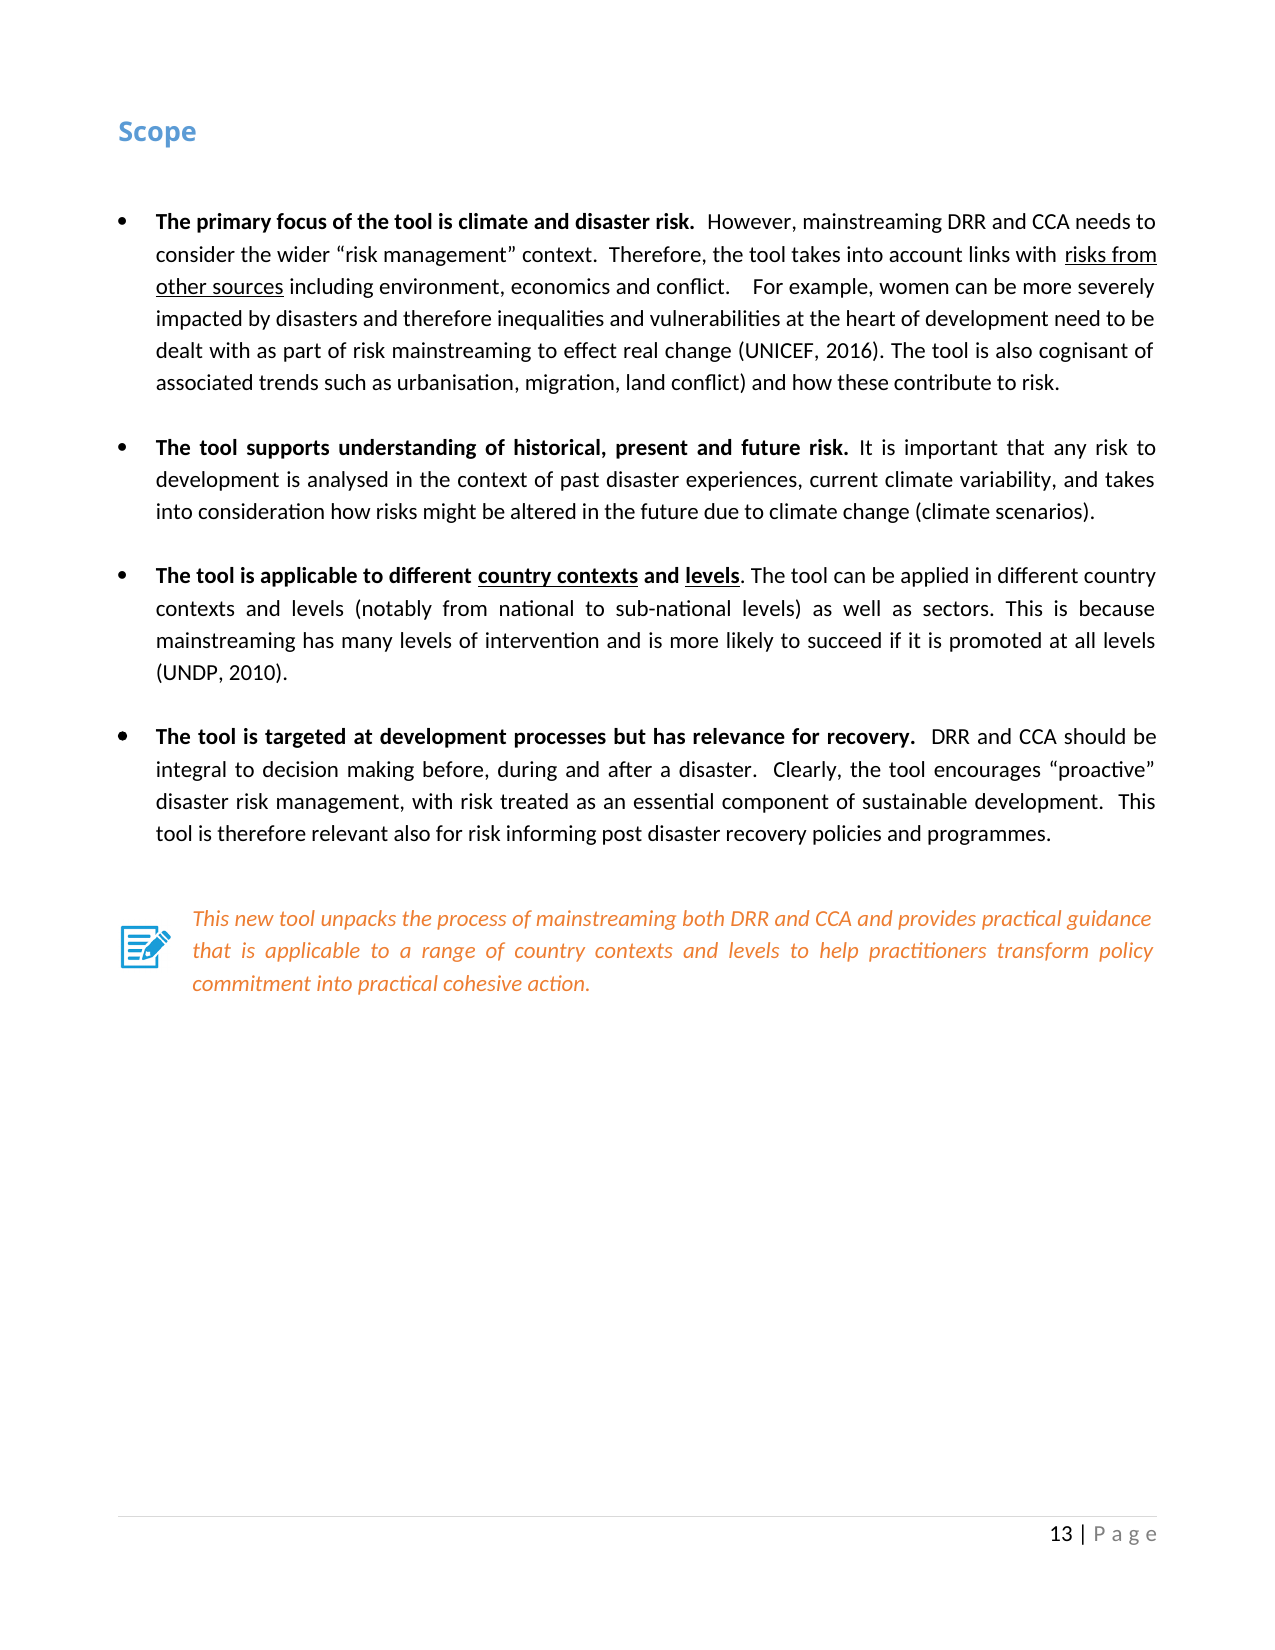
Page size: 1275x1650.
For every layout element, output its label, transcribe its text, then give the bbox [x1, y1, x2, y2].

list The tool is targeted at development processes but has relevance for recovery. DRR and CCA should be integral to decision making before, during and after a disaster. Clearly, the tool encourages “proactive” disaster risk management, with risk treated as an essential component of sustainable development. This tool is therefore relevant also for risk informing post disaster recovery policies and programmes. [118, 722, 1157, 847]
list This new tool unpacks the process of mainstreaming both DRR and CCA and provides practical guidance that is applicable to a range of country contexts and levels to help practitioners transform policy commitment into practical cohesive action. [192, 904, 1157, 997]
subtitle Scope [118, 112, 1157, 149]
list The primary focus of the tool is climate and disaster risk. However, mainstreaming DRR and CCA needs to consider the wider “risk management” context. Therefore, the tool takes into account links with risks from other sources including environment, economics and conflict. For example, women can be more severely impacted by disasters and therefore inequalities and vulnerabilities at the heart of development need to be dealt with as part of risk mainstreaming to effect real change (UNICEF, 2016). The tool is also cognisant of associated trends such as urbanisation, migration, land conflict) and how these contribute to risk. [118, 207, 1157, 396]
picture [118, 919, 172, 973]
list The tool is applicable to different country contexts and levels. The tool can be applied in different country contexts and levels (notably from national to sub-national levels) as well as sectors. This is because mainstreaming has many levels of intervention and is more likely to succeed if it is promoted at all levels (UNDP, 2010). [118, 562, 1157, 686]
list The tool supports understanding of historical, present and future risk. It is important that any risk to development is analysed in the context of past disaster experiences, current climate variability, and takes into consideration how risks might be altered in the future due to climate change (climate scenarios). [118, 433, 1157, 525]
